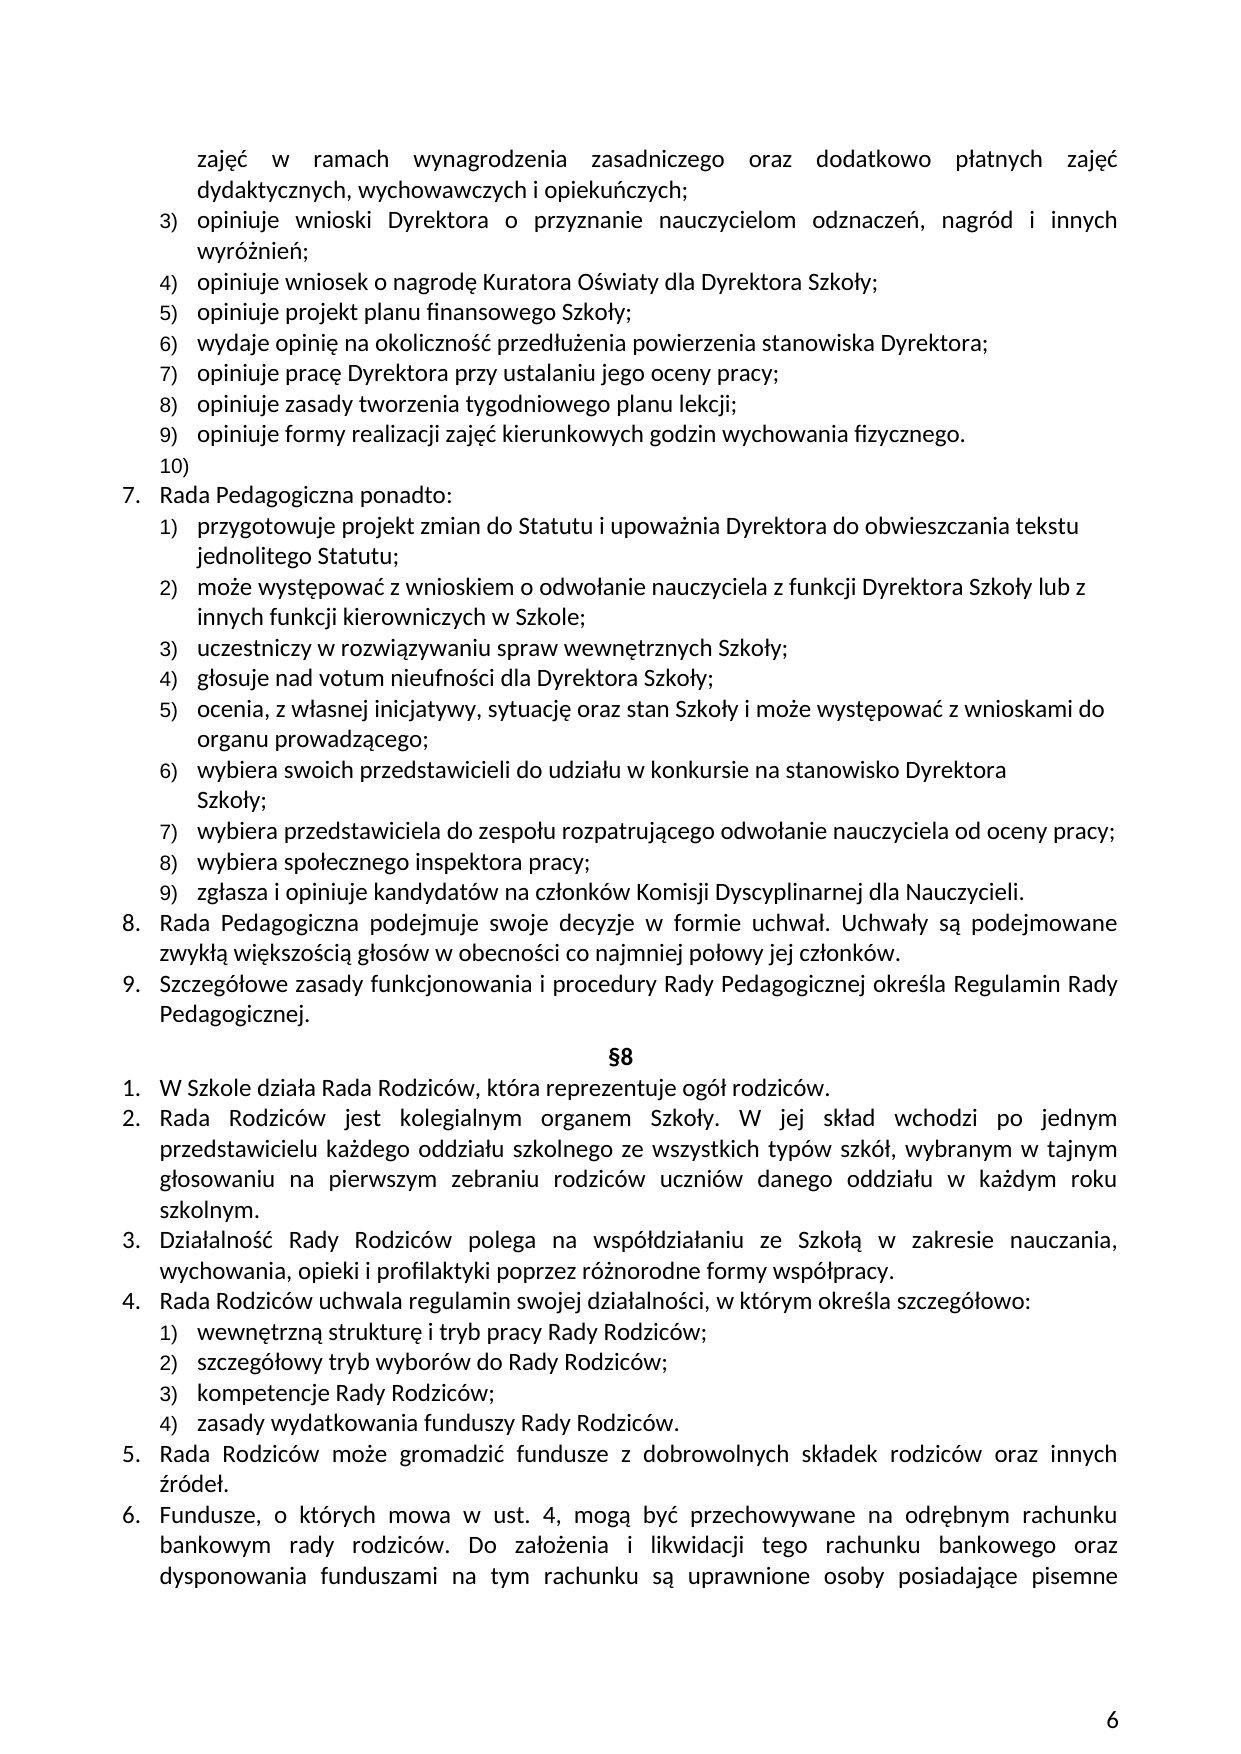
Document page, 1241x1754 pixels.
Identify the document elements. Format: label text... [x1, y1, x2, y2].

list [159, 144, 1119, 205]
list głosuje nad votum nieufności dla Dyrektora Szkoły; [159, 662, 1119, 693]
text Szkoły; [197, 784, 1119, 815]
list Rada Rodziców jest kolegialnym organem Szkoły. W jej skład wchodzi po jednym przedstawicielu każdego oddziału szkolnego ze wszystkich typów szkół, wybranym w tajnym głosowaniu na pierwszym zebraniu rodziców uczniów danego oddziału w każdym roku szkolnym. [122, 1102, 1119, 1224]
list opiniuje wnioski Dyrektora o przyznanie nauczycielom odznaczeń, nagród i innych wyróżnień; [159, 205, 1119, 266]
list Rada Pedagogiczna ponadto: [122, 479, 1119, 510]
list kompetencje Rady Rodziców; [159, 1377, 1119, 1407]
list szczegółowy tryb wyborów do Rady Rodziców; [159, 1346, 1119, 1377]
list wewnętrzną strukturę i tryb pracy Rady Rodziców; [159, 1316, 1119, 1346]
list może występować z wnioskiem o odwołanie nauczyciela z funkcji Dyrektora Szkoły lub z innych funkcji kierowniczych w Szkole; [159, 571, 1119, 632]
list wybiera swoich przedstawicieli do udziału w konkursie na stanowisko Dyrektora [159, 754, 1119, 784]
list W Szkole działa Rada Rodziców, która reprezentuje ogół rodziców. [122, 1072, 1119, 1102]
list opiniuje zasady tworzenia tygodniowego planu lekcji; [159, 388, 1119, 418]
list Rada Rodziców uchwala regulamin swojej działalności, w którym określa szczegółowo: [122, 1285, 1119, 1316]
list uczestniczy w rozwiązywaniu spraw wewnętrznych Szkoły; [159, 632, 1119, 662]
list zgłasza i opiniuje kandydatów na członków Komisji Dyscyplinarnej dla Nauczycieli. [159, 876, 1119, 907]
list Rada Rodziców może gromadzić fundusze z dobrowolnych składek rodziców oraz innych źródeł. [122, 1438, 1119, 1499]
list opiniuje formy realizacji zajęć kierunkowych godzin wychowania fizycznego. [159, 418, 1119, 449]
list ocenia, z własnej inicjatywy, sytuację oraz stan Szkoły i może występować z wnioskami do [159, 693, 1119, 723]
list Działalność Rady Rodziców polega na współdziałaniu ze Szkołą w zakresie nauczania, wychowania, opieki i profilaktyki poprzez różnorodne formy współpracy. [122, 1224, 1119, 1285]
list zasady wydatkowania funduszy Rady Rodziców. [159, 1407, 1119, 1438]
list wydaje opinię na okoliczność przedłużenia powierzenia stanowiska Dyrektora; [159, 327, 1119, 357]
list Rada Pedagogiczna podejmuje swoje decyzje w formie uchwał. Uchwały są podejmowane zwykłą większością głosów w obecności co najmniej połowy jej członków. [122, 907, 1119, 968]
list opiniuje pracę Dyrektora przy ustalaniu jego oceny pracy; [159, 357, 1119, 388]
list przygotowuje projekt zmian do Statutu i upoważnia Dyrektora do obwieszczania tekstu jednolitego Statutu; [159, 510, 1119, 571]
list wybiera przedstawiciela do zespołu rozpatrującego odwołanie nauczyciela od oceny pracy; [159, 815, 1119, 846]
list opiniuje projekt planu finansowego Szkoły; [159, 296, 1119, 327]
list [122, 1499, 1119, 1591]
list opiniuje wniosek o nagrodę Kuratora Oświaty dla Dyrektora Szkoły; [159, 266, 1119, 296]
text organu prowadzącego; [197, 723, 1119, 754]
list wybiera społecznego inspektora pracy; [159, 846, 1119, 876]
list Szczegółowe zasady funkcjonowania i procedury Rady Pedagogicznej określa Regulamin Rady Pedagogicznej. [122, 968, 1119, 1029]
text §8 [122, 1041, 1119, 1072]
